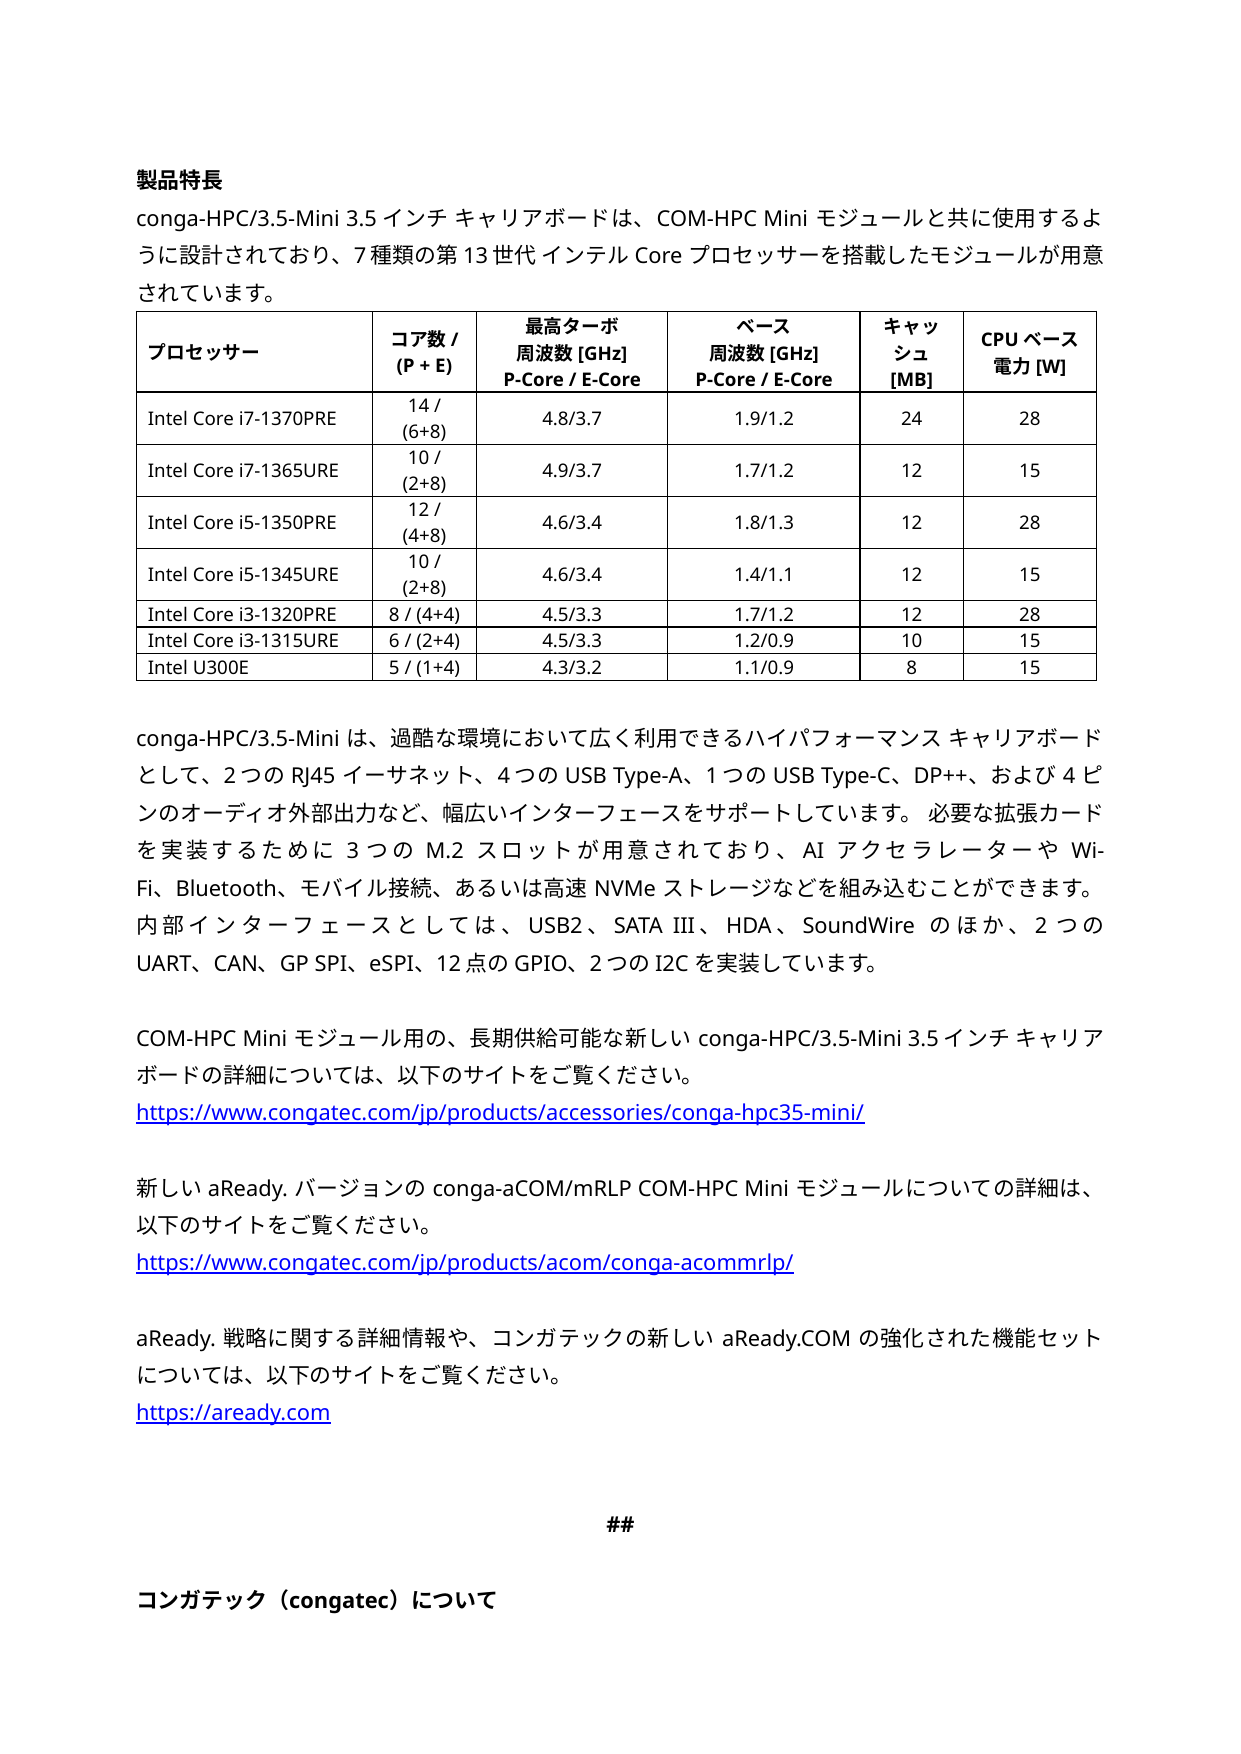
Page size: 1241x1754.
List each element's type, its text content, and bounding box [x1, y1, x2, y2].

table_cell 1.7/1.2 [668, 445, 859, 496]
text コンガテック（congatec）について [136, 1581, 1104, 1618]
table_cell 10 / (2+8) [373, 549, 476, 600]
table_cell 1.9/1.2 [668, 393, 859, 443]
table_cell 10 [861, 628, 963, 653]
table_cell 4.6/3.4 [477, 497, 667, 548]
table_header CPU ベース 電力 [W] [964, 312, 1096, 391]
table_cell 4.8/3.7 [477, 393, 667, 443]
table_cell 15 [964, 628, 1096, 653]
table_cell 10 / (2+8) [373, 445, 476, 496]
table_cell 4.3/3.2 [477, 654, 667, 679]
table_cell 28 [964, 393, 1096, 443]
table_cell 14 / (6+8) [373, 393, 476, 443]
table_cell 15 [964, 445, 1096, 496]
table_cell 12 [861, 497, 963, 548]
text COM-HPC Mini モジュール用の、長期供給可能な新しい conga-HPC/3.5-Mini 3.5インチ キャリアボードの詳細については、以下のサイトをご覧ください。 [136, 1018, 1104, 1093]
text https://aready.com [136, 1393, 1104, 1431]
text https://www.congatec.com/jp/products/acom/conga-acommrlp/ [136, 1243, 1104, 1281]
text conga-HPC/3.5-Mini 3.5インチ キャリアボードは、COM-HPC Mini モジュールと共に使用するように設計されており、7種類の第13世代 インテル Core プロセッサーを搭載したモジュールが用意されています。 [136, 198, 1104, 311]
text ## [136, 1506, 1104, 1543]
text https://www.congatec.com/jp/products/accessories/conga-hpc35-mini/ [136, 1093, 1104, 1131]
table_cell 4.6/3.4 [477, 549, 667, 600]
table_cell 1.8/1.3 [668, 497, 859, 548]
table_cell 1.4/1.1 [668, 549, 859, 600]
table_cell Intel Core i7-1365URE [137, 445, 372, 496]
table_cell Intel Core i7-1370PRE [137, 393, 372, 443]
table_header 最高ターボ 周波数 [GHz] P-Core / E-Core [477, 312, 667, 391]
table_cell 1.2/0.9 [668, 628, 859, 653]
table_header ベース 周波数 [GHz] P-Core / E-Core [668, 312, 859, 391]
table_cell Intel Core i5-1350PRE [137, 497, 372, 548]
table_cell 12 [861, 601, 963, 626]
table_cell 6 / (2+4) [373, 628, 476, 653]
table_cell 12 [861, 445, 963, 496]
text conga-HPC/3.5-Mini は、過酷な環境において広く利用できるハイパフォーマンス キャリアボードとして、2つの RJ45 イーサネット、4つの USB Type-A、1つの USB Type-C、DP++、および 4 ピンのオーディオ外部出力など、幅広いインターフェースをサポートしています。 必要な拡張カードを実装するために 3つの M.2 スロットが用意されており、AI アクセラレーターや Wi-Fi、Bluetooth、モバイル接続、あるいは高速 NVMe ストレージなどを組み込むことができます。 内部インターフェースとしては、USB2、SATA III、HDA、SoundWire のほか、2つの UART、CAN、GP SPI、eSPI、12点の GPIO、2つの I2C を実装しています。 [136, 718, 1104, 981]
table_cell 8 [861, 654, 963, 679]
text 新しい aReady. バージョンの conga-aCOM/mRLP COM-HPC Mini モジュールについての詳細は、以下のサイトをご覧ください。 [136, 1168, 1104, 1243]
table_cell Intel Core i3-1315URE [137, 628, 372, 653]
table_cell 4.5/3.3 [477, 601, 667, 626]
table_header コア数 / (P + E) [373, 312, 476, 391]
table_cell 1.7/1.2 [668, 601, 859, 626]
table_header プロセッサー [137, 312, 372, 391]
text 製品特長 [136, 161, 1104, 198]
table_cell 1.1/0.9 [668, 654, 859, 679]
table_cell 15 [964, 654, 1096, 679]
table_cell 28 [964, 601, 1096, 626]
table_cell Intel U300E [137, 654, 372, 679]
table_cell 4.5/3.3 [477, 628, 667, 653]
table_header キャッシュ [MB] [861, 312, 963, 391]
table_cell Intel Core i3-1320PRE [137, 601, 372, 626]
table_cell 15 [964, 549, 1096, 600]
table_cell 28 [964, 497, 1096, 548]
table_cell 12 / (4+8) [373, 497, 476, 548]
table_cell Intel Core i5-1345URE [137, 549, 372, 600]
table_cell 4.9/3.7 [477, 445, 667, 496]
table_cell 5 / (1+4) [373, 654, 476, 679]
table_cell 8 / (4+4) [373, 601, 476, 626]
table_cell 12 [861, 549, 963, 600]
table_cell 24 [861, 393, 963, 443]
text aReady. 戦略に関する詳細情報や、コンガテックの新しい aReady.COM の強化された機能セットについては、以下のサイトをご覧ください。 [136, 1318, 1104, 1393]
